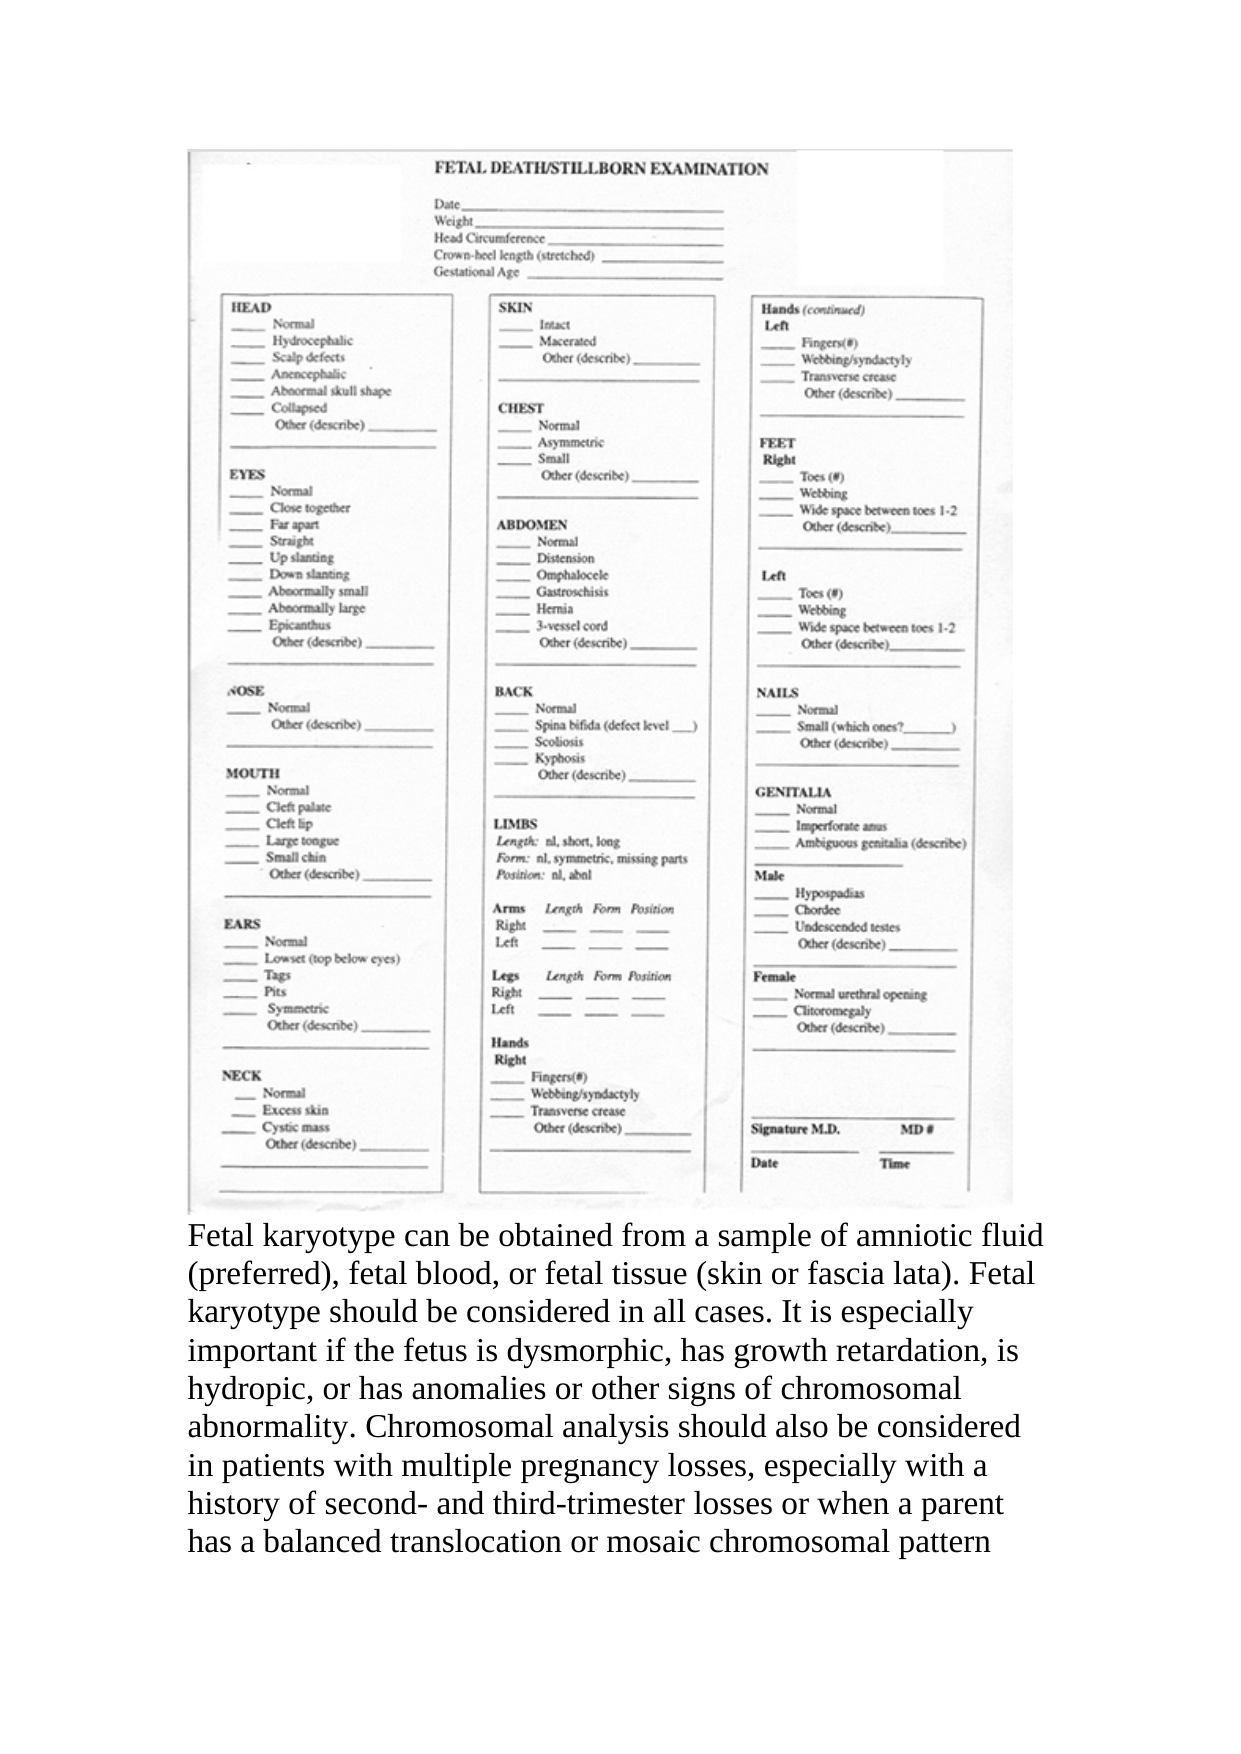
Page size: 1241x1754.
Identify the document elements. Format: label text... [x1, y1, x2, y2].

picture [187, 149, 1013, 1215]
text Fetal karyotype can be obtained from a sample of amniotic fluid (preferred), fetal blood, or fetal tissue (skin or fascia lata). Fetal karyotype should be considered in all cases. It is especially important if the fetus is dysmorphic, has growth retardation, is hydropic, or has anomalies or other signs of chromosomal abnormality. Chromosomal analysis should also be considered in patients with multiple pregnancy losses, especially with a history of second- and third-trimester losses or when a parent has a balanced translocation or mosaic chromosomal pattern [187, 1215, 1053, 1560]
